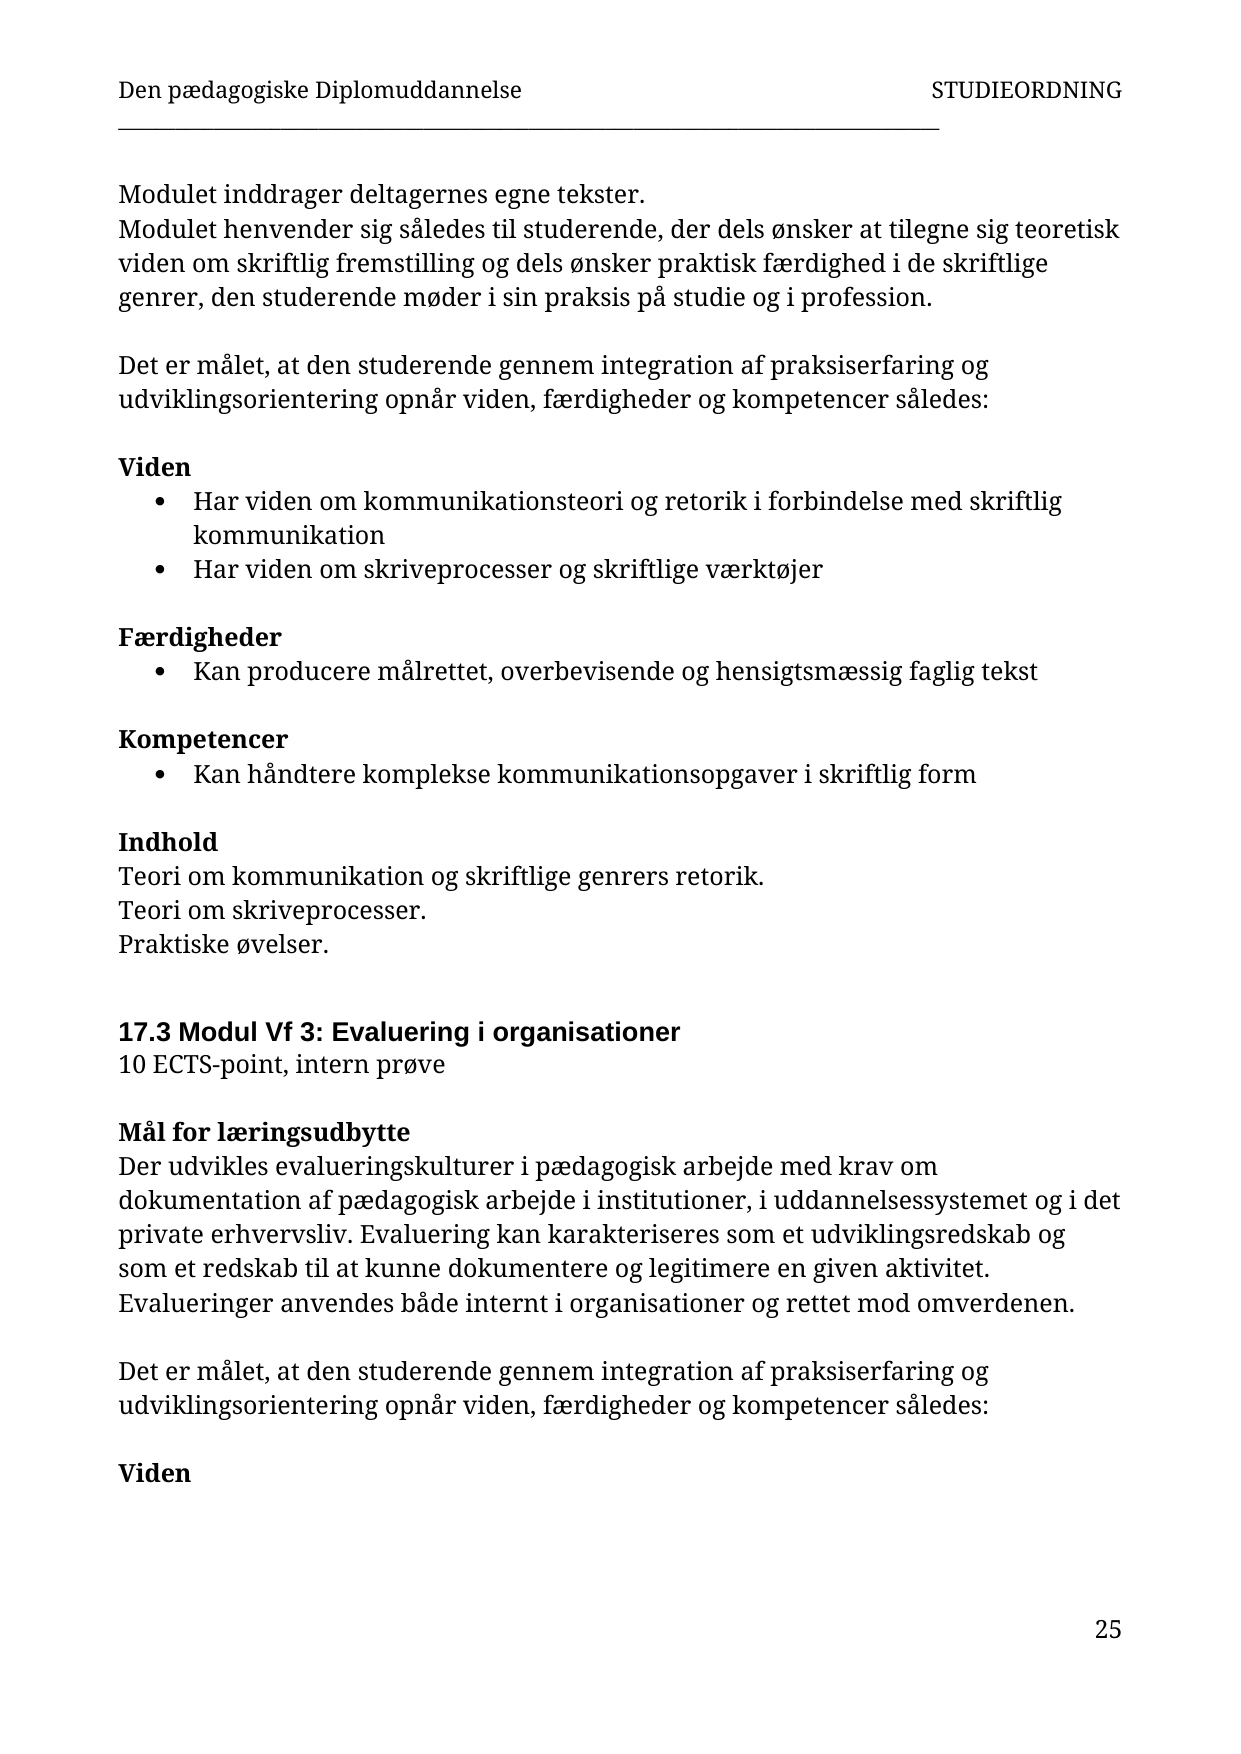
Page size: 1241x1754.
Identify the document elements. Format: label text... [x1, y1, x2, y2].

text Færdigheder [118, 620, 1122, 654]
text Modulet henvender sig således til studerende, der dels ønsker at tilegne sig teoretisk viden om skriftlig fremstilling og dels ønsker praktisk færdighed i de skriftlige genrer, den studerende møder i sin praksis på studie og i profession. [118, 211, 1122, 313]
text Kompetencer [118, 722, 1122, 756]
text 10 ECTS-point, intern prøve [118, 1047, 1122, 1081]
list Har viden om skriveprocesser og skriftlige værktøjer [156, 552, 1122, 586]
text Viden [118, 450, 1122, 484]
text Praktiske øvelser. [118, 927, 1122, 961]
list Kan producere målrettet, overbevisende og hensigtsmæssig faglig tekst [156, 654, 1122, 688]
text Det er målet, at den studerende gennem integration af praksiserfaring og udviklingsorientering opnår viden, færdigheder og kompetencer således: [118, 1353, 1122, 1421]
text Det er målet, at den studerende gennem integration af praksiserfaring og udviklingsorientering opnår viden, færdigheder og kompetencer således: [118, 347, 1122, 416]
text Viden [118, 1456, 1122, 1489]
text Mål for læringsudbytte [118, 1115, 1122, 1149]
text Der udvikles evalueringskulturer i pædagogisk arbejde med krav om dokumentation af pædagogisk arbejde i institutioner, i uddannelsessystemet og i det private erhvervsliv. Evaluering kan karakteriseres som et udviklingsredskab og som et redskab til at kunne dokumentere og legitimere en given aktivitet. Evalueringer anvendes både internt i organisationer og rettet mod omverdenen. [118, 1149, 1122, 1319]
list Kan håndtere komplekse kommunikationsopgaver i skriftlig form [156, 756, 1122, 790]
list Har viden om kommunikationsteori og retorik i forbindelse med skriftlig kommunikation [156, 484, 1122, 552]
text Teori om skriveprocesser. [118, 892, 1122, 927]
text Indhold [118, 824, 1122, 858]
subtitle Modul Vf 3: Evaluering i organisationer [118, 1016, 1122, 1047]
text Modulet inddrager deltagernes egne tekster. [118, 177, 1122, 211]
text Teori om kommunikation og skriftlige genrers retorik. [118, 858, 1122, 892]
